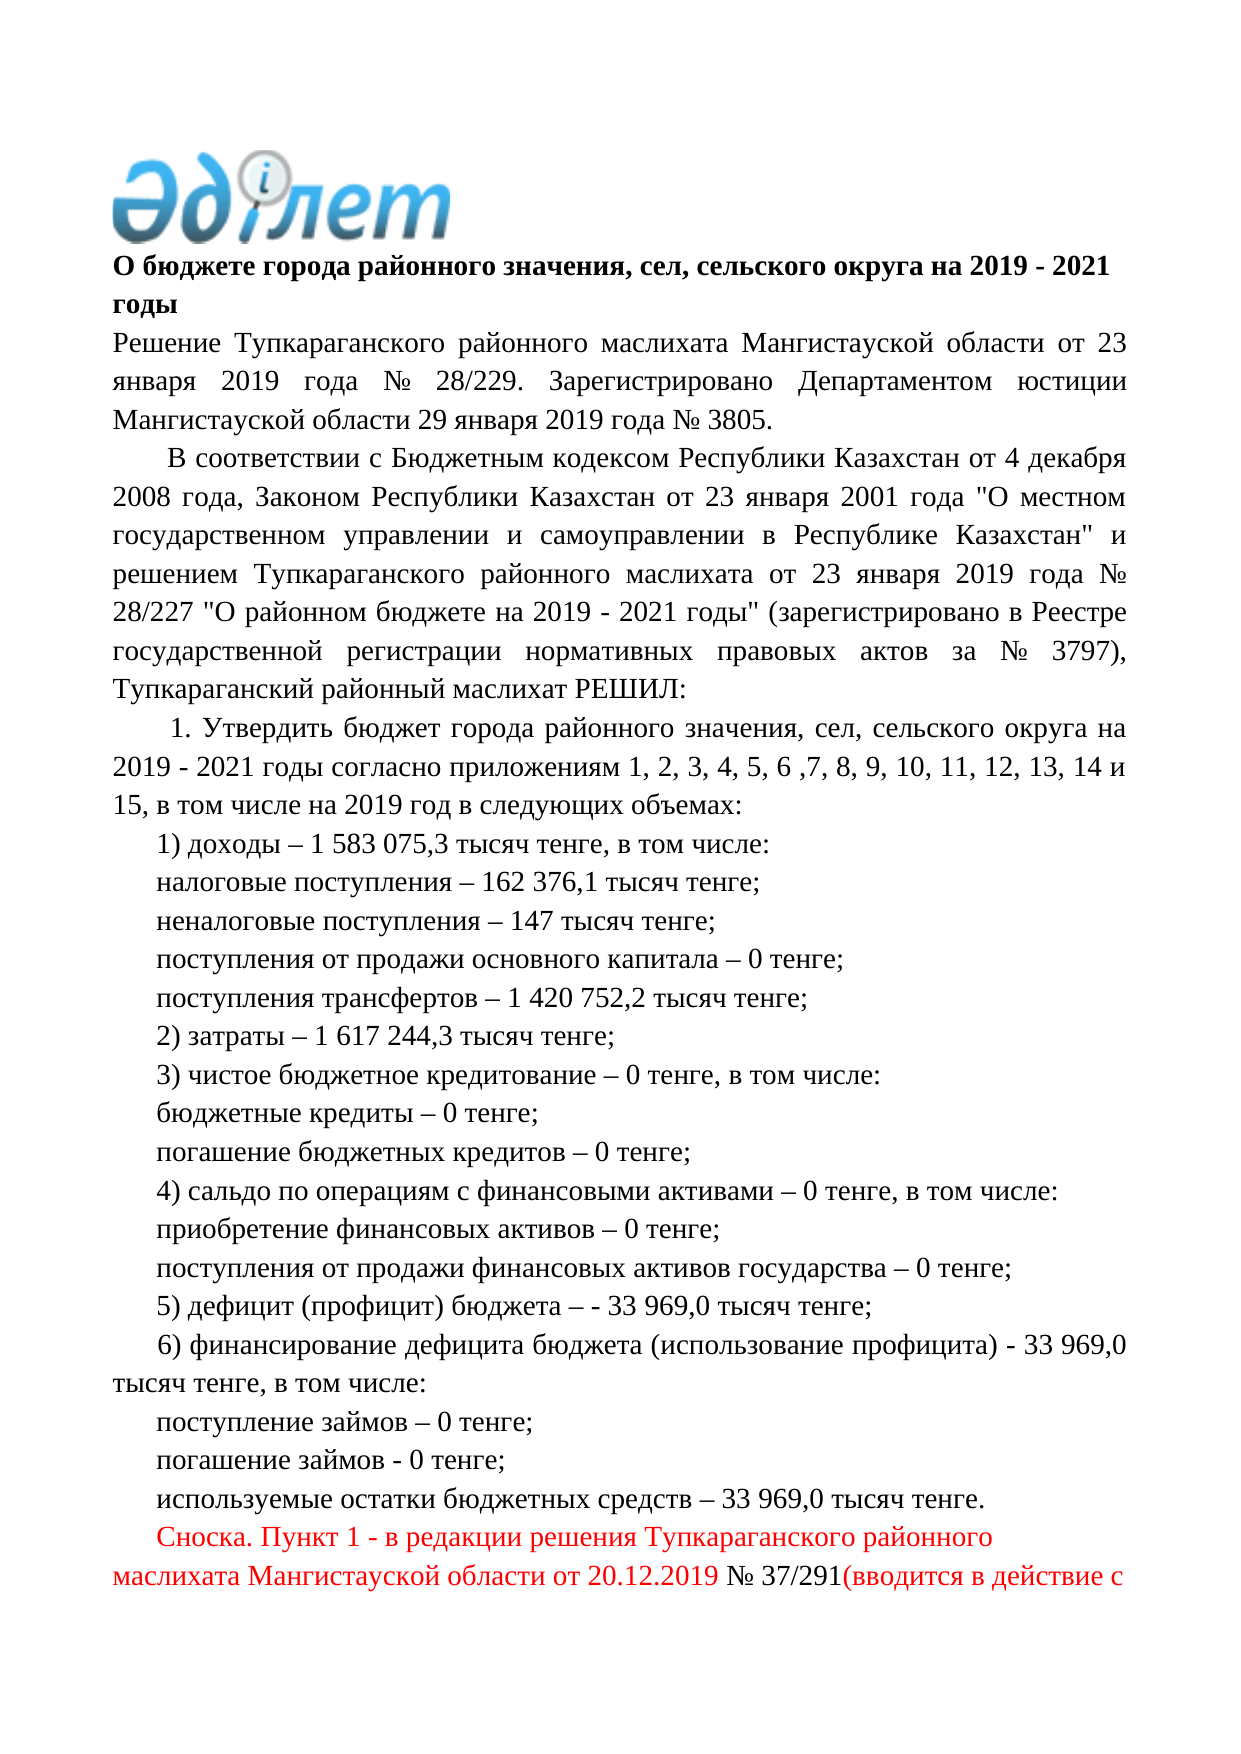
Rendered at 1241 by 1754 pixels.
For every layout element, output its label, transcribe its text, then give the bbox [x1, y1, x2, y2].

text бюджетные кредиты – 0 тенге; [112, 1096, 1128, 1129]
text поступления трансфертов – 1 420 752,2 тысяч тенге; [112, 980, 1128, 1013]
text налоговые поступления – 162 376,1 тысяч тенге; [112, 864, 1128, 898]
text 3) чистое бюджетное кредитование – 0 тенге, в том числе: [112, 1057, 1128, 1091]
text 6) финансирование дефицита бюджета (использование профицита) - 33 969,0 тысяч тенге, в том числе: [112, 1327, 1128, 1399]
text погашение бюджетных кредитов – 0 тенге; [112, 1134, 1128, 1168]
text 5) дефицит (профицит) бюджета – - 33 969,0 тысяч тенге; [112, 1288, 1128, 1322]
text используемые остатки бюджетных средств – 33 969,0 тысяч тенге. [112, 1481, 1128, 1514]
text поступления от продажи основного капитала – 0 тенге; [112, 941, 1128, 975]
text 2) затраты – 1 617 244,3 тысяч тенге; [112, 1018, 1128, 1052]
text поступление займов – 0 тенге; [112, 1404, 1128, 1437]
text приобретение финансовых активов – 0 тенге; [112, 1211, 1128, 1245]
text 4) сальдо по операциям с финансовыми активами – 0 тенге, в том числе: [112, 1173, 1128, 1206]
text Решение Тупкараганского районного маслихата Мангистауской области от 23 января 2019 года № 28/229. Зарегистрировано Департаментом юстиции Мангистауской области 29 января 2019 года № 3805. [112, 325, 1128, 435]
text 1) доходы – 1 583 075,3 тысяч тенге, в том числе: [112, 826, 1128, 859]
text погашение займов - 0 тенге; [112, 1442, 1128, 1476]
text О бюджете города районного значения, сел, сельского округа на 2019 - 2021 годы [112, 248, 1128, 320]
text поступления от продажи финансовых активов государства – 0 тенге; [112, 1250, 1128, 1283]
text В соответствии c Бюджетным кодексом Республики Казахстан от 4 декабря 2008 года, Законом Республики Казахстан от 23 января 2001 года "О местном государственном управлении и самоуправлении в Республике Казахстан" и решением Тупкараганского районного маслихата от 23 января 2019 года № 28/227 "О районном бюджете на 2019 - 2021 годы" (зарегистрировано в Реестре государственной регистрации нормативных правовых актов за № 3797), Тупкараганский районный маслихат РЕШИЛ: [112, 440, 1128, 705]
text 1. Утвердить бюджет города районного значения, сел, сельского округа на 2019 - 2021 годы согласно приложениям 1, 2, 3, 4, 5, 6 ,7, 8, 9, 10, 11, 12, 13, 14 и 15, в том числе на 2019 год в следующих объемах: [112, 710, 1128, 821]
picture [112, 150, 451, 244]
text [112, 1519, 1128, 1592]
text неналоговые поступления – 147 тысяч тенге; [112, 903, 1128, 936]
